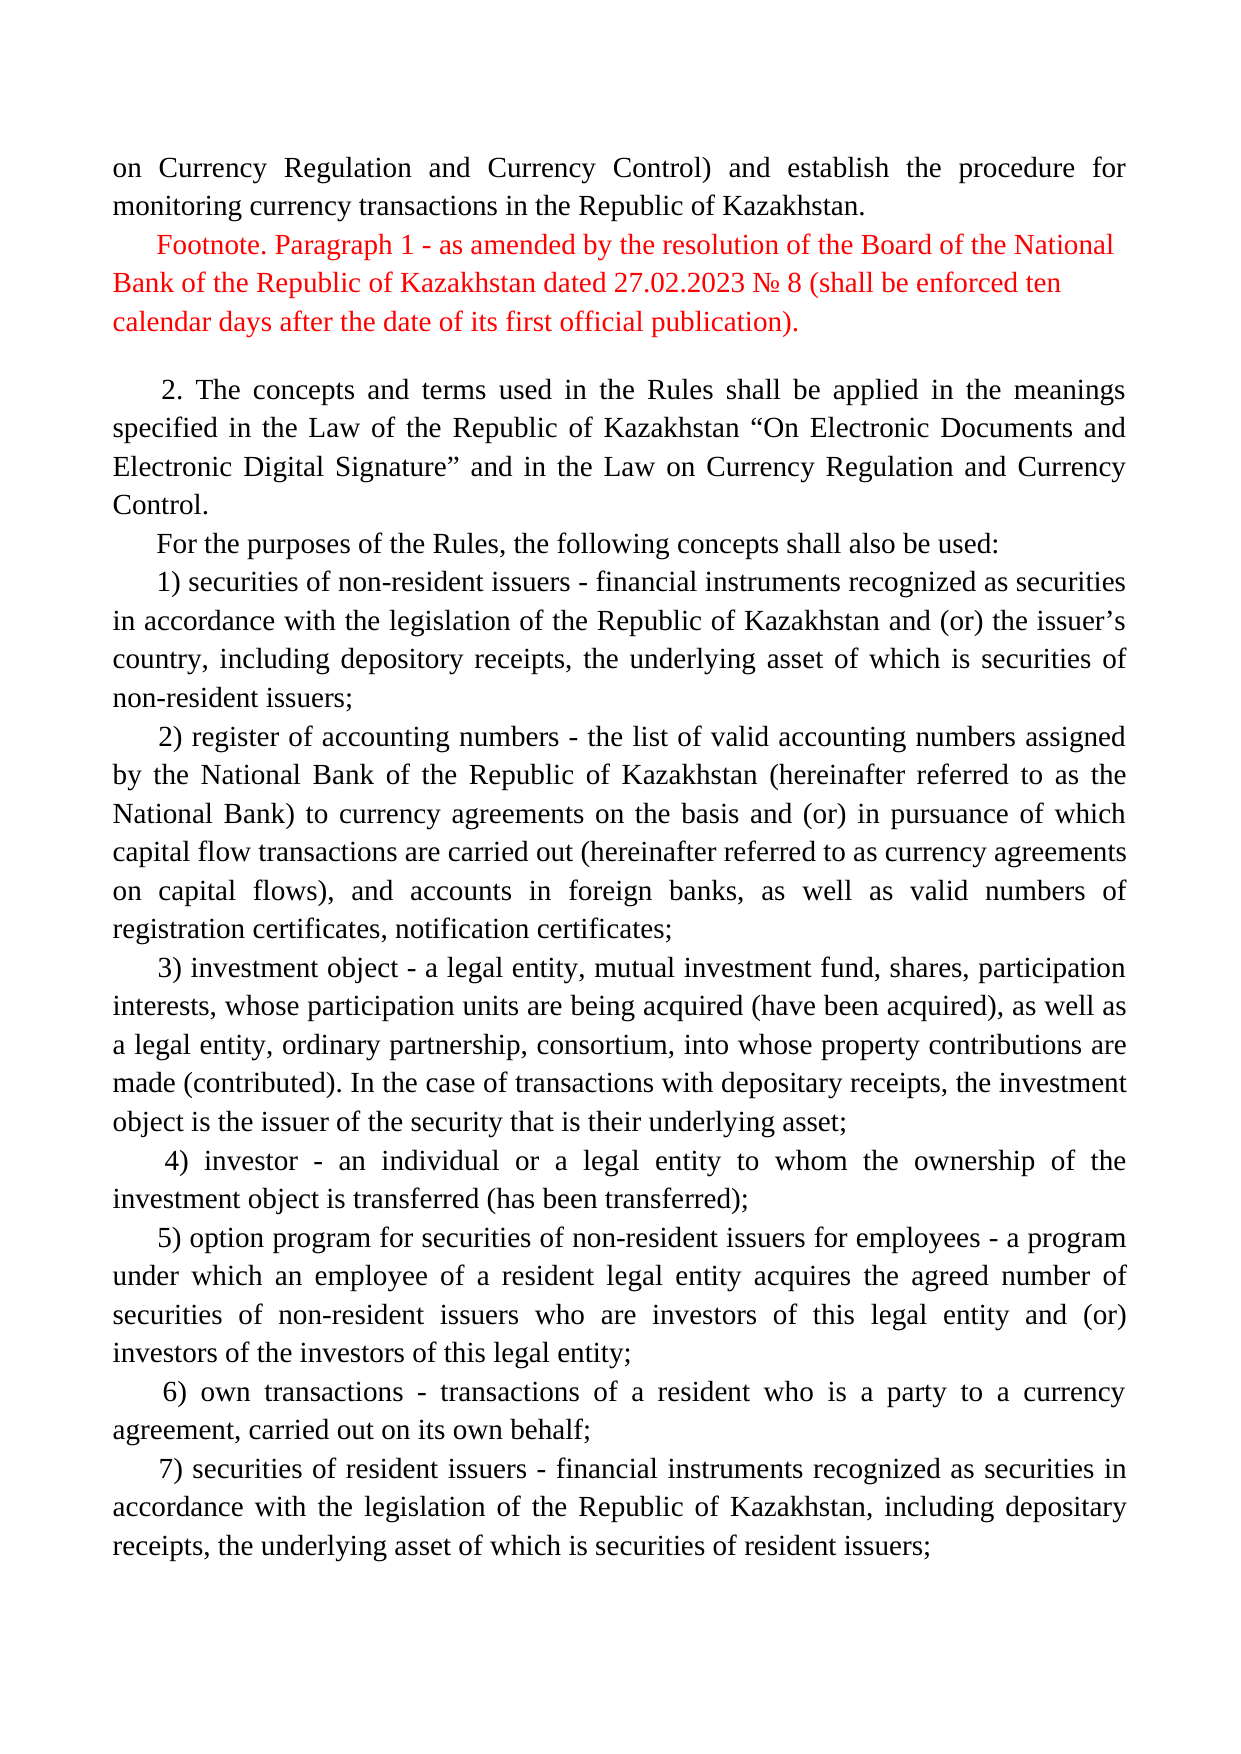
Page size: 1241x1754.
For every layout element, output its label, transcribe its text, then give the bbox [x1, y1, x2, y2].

text 3) investment object - a legal entity, mutual investment fund, shares, participation interests, whose participation units are being acquired (have been acquired), as well as a legal entity, ordinary partnership, consortium, into whose property contributions are made (contributed). In the case of transactions with depositary receipts, the investment object is the issuer of the security that is their underlying asset; [112, 950, 1128, 1138]
text 7) securities of resident issuers - financial instruments recognized as securities in accordance with the legislation of the Republic of Kazakhstan, including depositary receipts, the underlying asset of which is securities of resident issuers; [112, 1451, 1128, 1562]
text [112, 150, 1128, 222]
text 6) own transactions - transactions of a resident who is a party to a currency agreement, carried out on its own behalf; [112, 1374, 1128, 1446]
text 1) securities of non-resident issuers - financial instruments recognized as securities in accordance with the legislation of the Republic of Kazakhstan and (or) the issuer’s country, including depository receipts, the underlying asset of which is securities of non-resident issuers; [112, 564, 1128, 714]
text 5) option program for securities of non-resident issuers for employees - a program under which an employee of a resident legal entity acquires the agreed number of securities of non-resident issuers who are investors of this legal entity and (or) investors of the investors of this legal entity; [112, 1220, 1128, 1369]
text 2) register of accounting numbers - the list of valid accounting numbers assigned by the National Bank of the Republic of Kazakhstan (hereinafter referred to as the National Bank) to currency agreements on the basis and (or) in pursuance of which capital flow transactions are carried out (hereinafter referred to as currency agreements on capital flows), and accounts in foreign banks, as well as valid numbers of registration certificates, notification certificates; [112, 719, 1128, 945]
text 2. The concepts and terms used in the Rules shall be applied in the meanings specified in the Law of the Republic of Kazakhstan “On Electronic Documents and Electronic Digital Signature” and in the Law on Currency Regulation and Currency Control. [112, 372, 1128, 521]
text For the purposes of the Rules, the following concepts shall also be used: [112, 526, 1128, 559]
text 4) investor - an individual or a legal entity to whom the ownership of the investment object is transferred (has been transferred); [112, 1143, 1128, 1215]
text Footnote. Paragraph 1 - as amended by the resolution of the Board of the National Bank of the Republic of Kazakhstan dated 27.02.2023 № 8 (shall be enforced ten calendar days after the date of its first official publication). [112, 227, 1128, 368]
